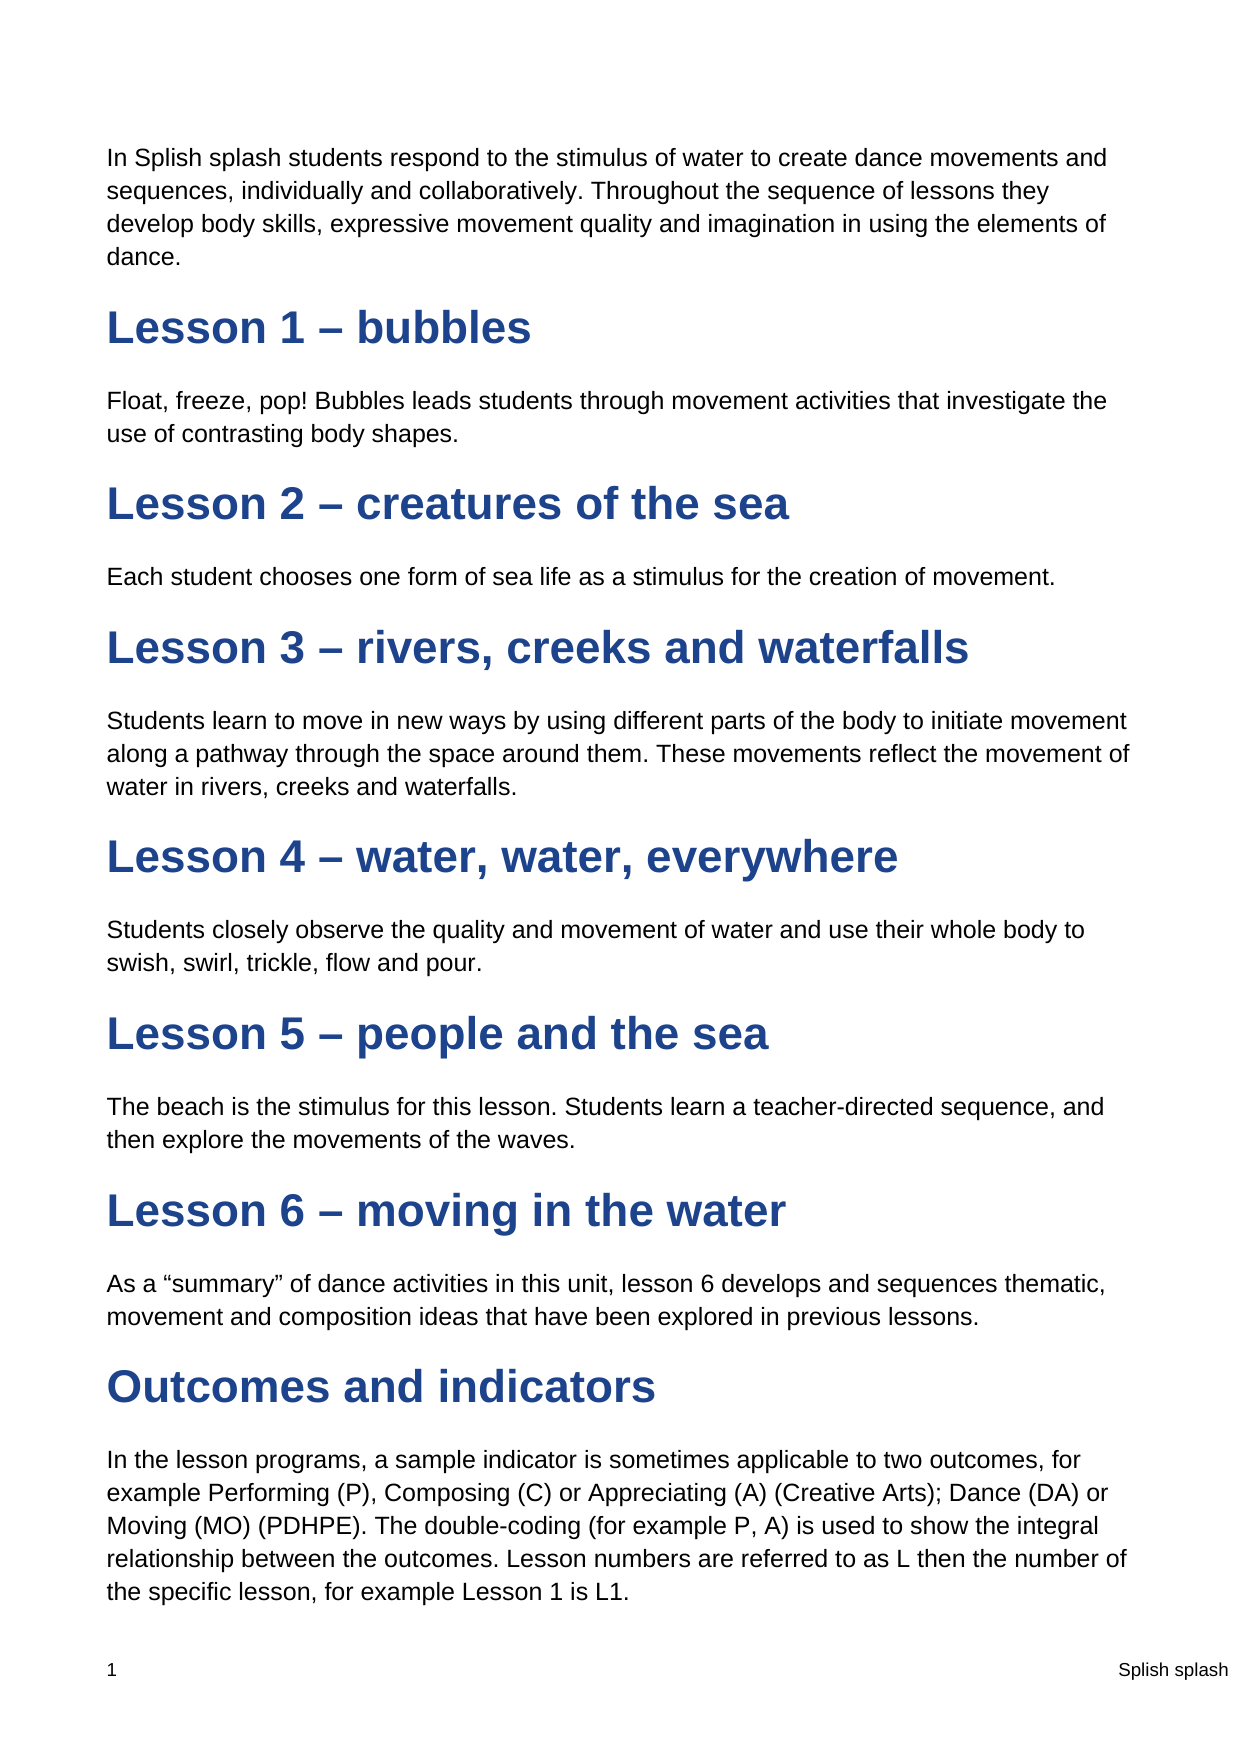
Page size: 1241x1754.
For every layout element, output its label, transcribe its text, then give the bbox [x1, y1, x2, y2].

subtitle Lesson 6 – moving in the water [106, 1183, 1134, 1236]
subtitle Lesson 1 – bubbles [106, 300, 1134, 353]
text In the lesson programs, a sample indicator is sometimes applicable to two outcomes, for example Performing (P), Composing (C) or Appreciating (A) (Creative Arts); Dance (DA) or Moving (MO) (PDHPE). The double-coding (for example P, A) is used to show the integral relationship between the outcomes. Lesson numbers are referred to as L then the number of the specific lesson, for example Lesson 1 is L1. [106, 1445, 1134, 1606]
text Students closely observe the quality and movement of water and use their whole body to swish, swirl, trickle, flow and pour. [106, 915, 1134, 977]
subtitle Lesson 5 – people and the sea [106, 1006, 1134, 1059]
text In Splish splash students respond to the stimulus of water to create dance movements and sequences, individually and collaboratively. Throughout the sequence of lessons they develop body skills, expressive movement quality and imagination in using the elements of dance. [106, 143, 1134, 271]
subtitle Lesson 4 – water, water, everywhere [106, 830, 1134, 883]
text Float, freeze, pop! Bubbles leads students through movement activities that investigate the use of contrasting body shapes. [106, 386, 1134, 447]
text Students learn to move in new ways by using different parts of the body to initiate movement along a pathway through the space around them. These movements reflect the movement of water in rivers, creeks and waterfalls. [106, 706, 1134, 801]
text As a “summary” of dance activities in this unit, lesson 6 develops and sequences thematic, movement and composition ideas that have been explored in previous lessons. [106, 1268, 1134, 1330]
subtitle Lesson 2 – creatures of the sea [106, 477, 1134, 529]
subtitle Outcomes and indicators [106, 1359, 1134, 1412]
text Each student chooses one form of sea life as a stimulus for the creation of movement. [106, 562, 1134, 591]
text The beach is the stimulus for this lesson. Students learn a teacher-directed sequence, and then explore the movements of the waves. [106, 1092, 1134, 1154]
subtitle Lesson 3 – rivers, creeks and waterfalls [106, 620, 1134, 673]
